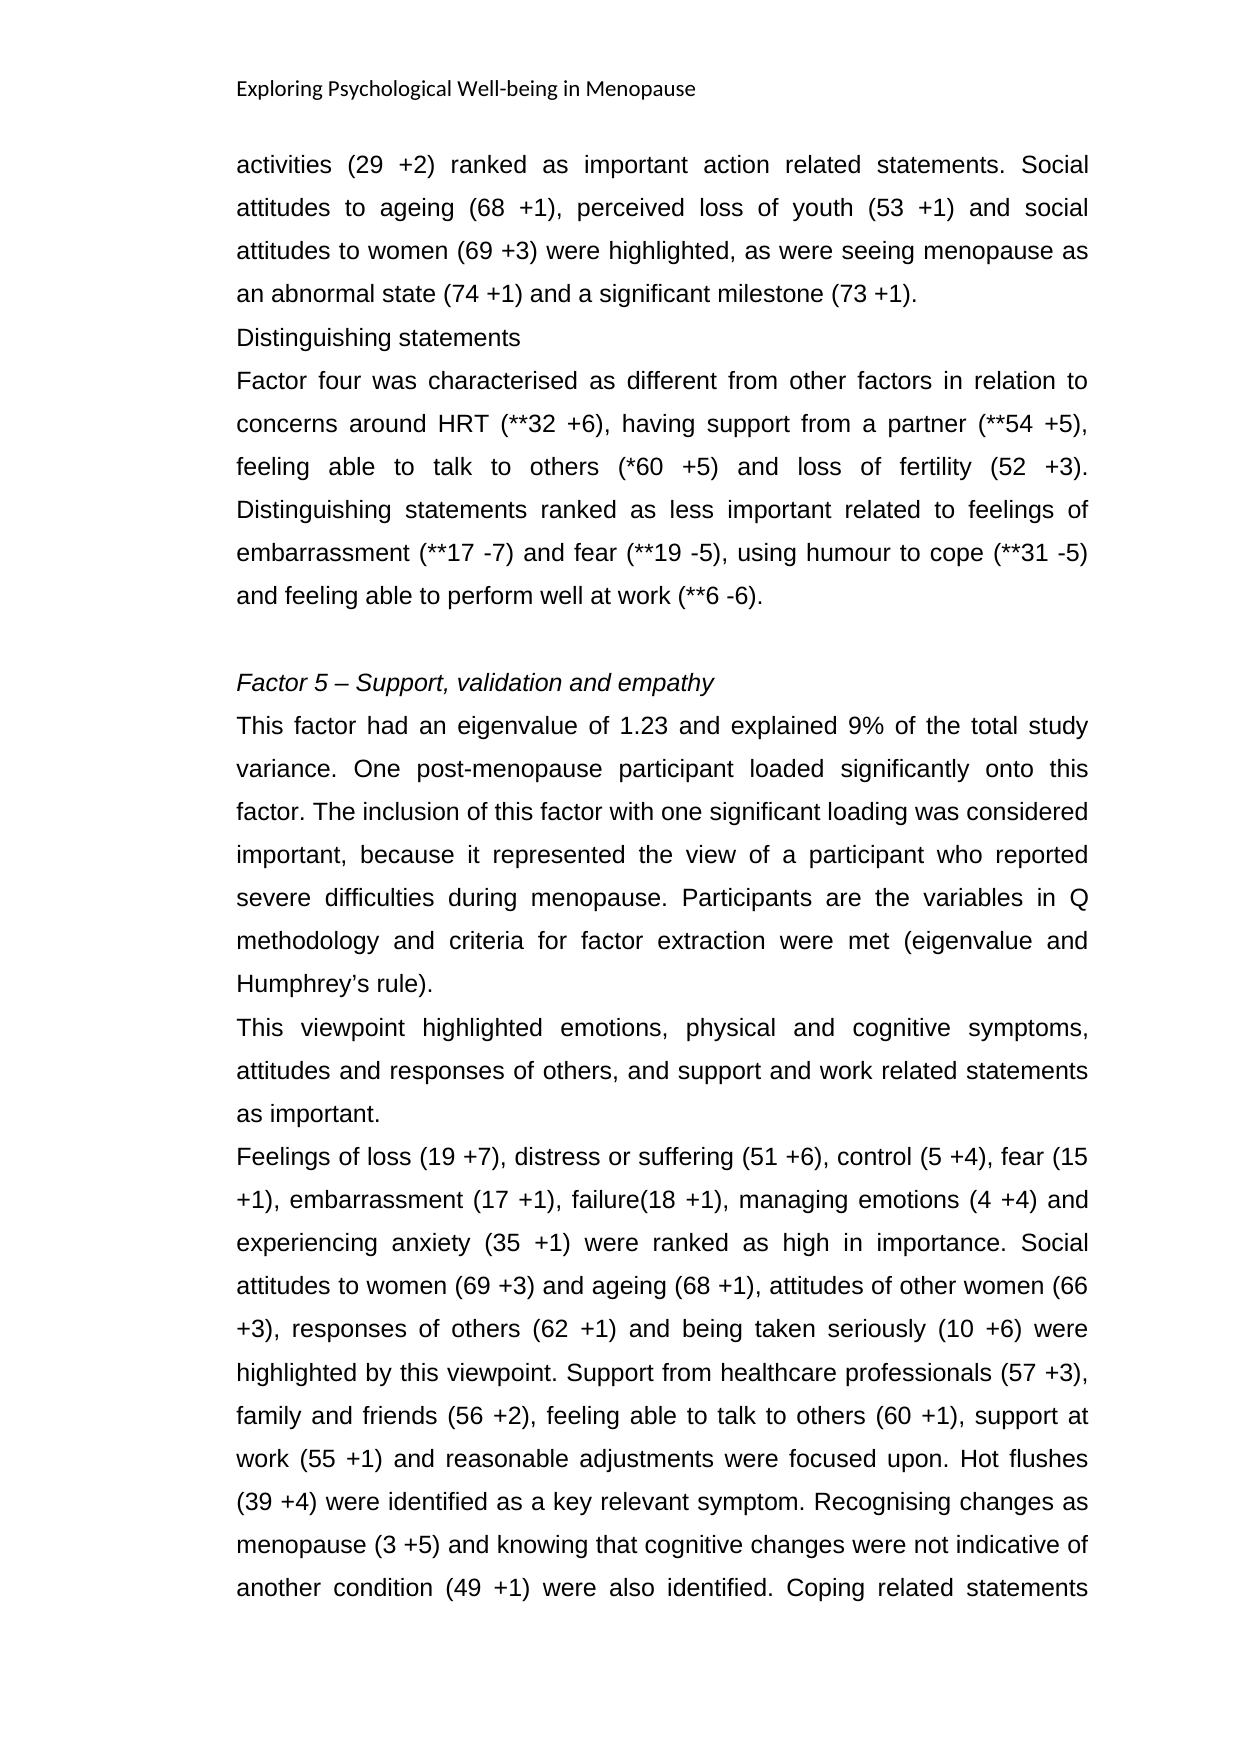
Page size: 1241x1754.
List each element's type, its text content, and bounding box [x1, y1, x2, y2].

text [236, 1142, 1090, 1602]
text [236, 150, 1090, 308]
text Factor 5 – Support, validation and empathy [236, 667, 1090, 696]
text This factor had an eigenvalue of 1.23 and explained 9% of the total study variance. One post-menopause participant loaded significantly onto this factor. The inclusion of this factor with one significant loading was considered important, because it represented the view of a participant who reported severe difficulties during menopause. Participants are the variables in Q methodology and criteria for factor extraction were met (eigenvalue and Humphrey’s rule). [236, 711, 1090, 998]
text This viewpoint highlighted emotions, physical and cognitive symptoms, attitudes and responses of others, and support and work related statements as important. [236, 1012, 1090, 1127]
text Distinguishing statements [236, 322, 1090, 351]
text Factor four was characterised as different from other factors in relation to concerns around HRT (**32 +6), having support from a partner (**54 +5), feeling able to talk to others (*60 +5) and loss of fertility (52 +3). Distinguishing statements ranked as less important related to feelings of embarrassment (**17 -7) and fear (**19 -5), using humour to cope (**31 -5) and feeling able to perform well at work (**6 -6). [236, 366, 1090, 610]
